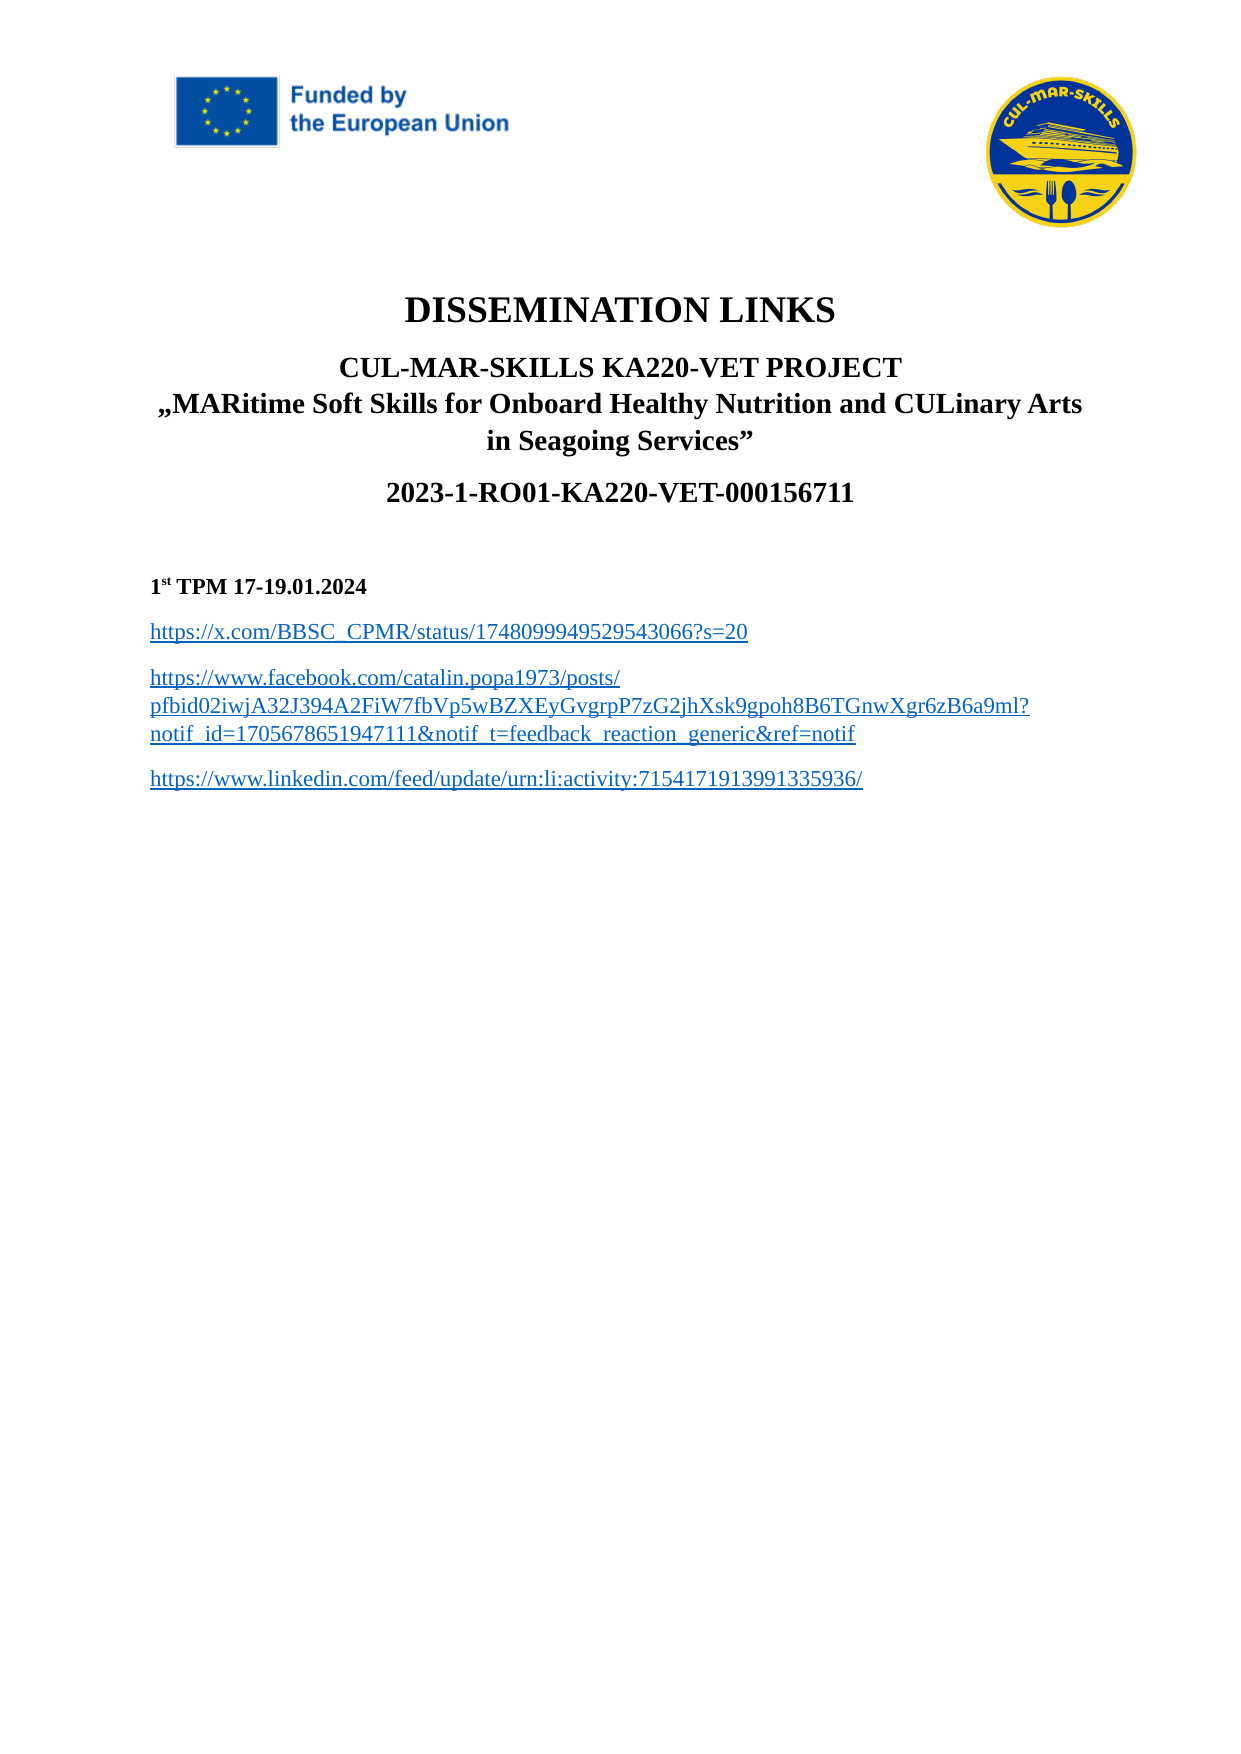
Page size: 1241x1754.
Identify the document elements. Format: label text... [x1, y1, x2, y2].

text CUL-MAR-Skills KA220-VET PROJECT [150, 350, 1090, 384]
text DISSEMINATION LINKS [150, 287, 1090, 330]
text https://www.facebook.com/catalin.popa1973/posts/pfbid02iwjA32J394A2FiW7fbVp5wBZXEyGvgrpP7zG2jhXsk9gpoh8B6TGnwXgr6zB6a9ml?notif_id=1705678651947111&notif_t=feedback_reaction_generic&ref=notif [150, 663, 1090, 747]
text 1st TPM 17-19.01.2024 [150, 573, 1090, 600]
text 2023-1-RO01-KA220-VET-000156711 [150, 475, 1090, 509]
picture [172, 73, 540, 150]
picture [982, 73, 1140, 231]
text https://www.linkedin.com/feed/update/urn:li:activity:7154171913991335936/ [150, 766, 1090, 792]
text https://x.com/BBSC_CPMR/status/1748099949529543066?s=20 [150, 618, 1090, 645]
text „MARitime Soft Skills for Onboard Healthy Nutrition and CULinary Arts in Seagoing Services” [150, 386, 1090, 456]
